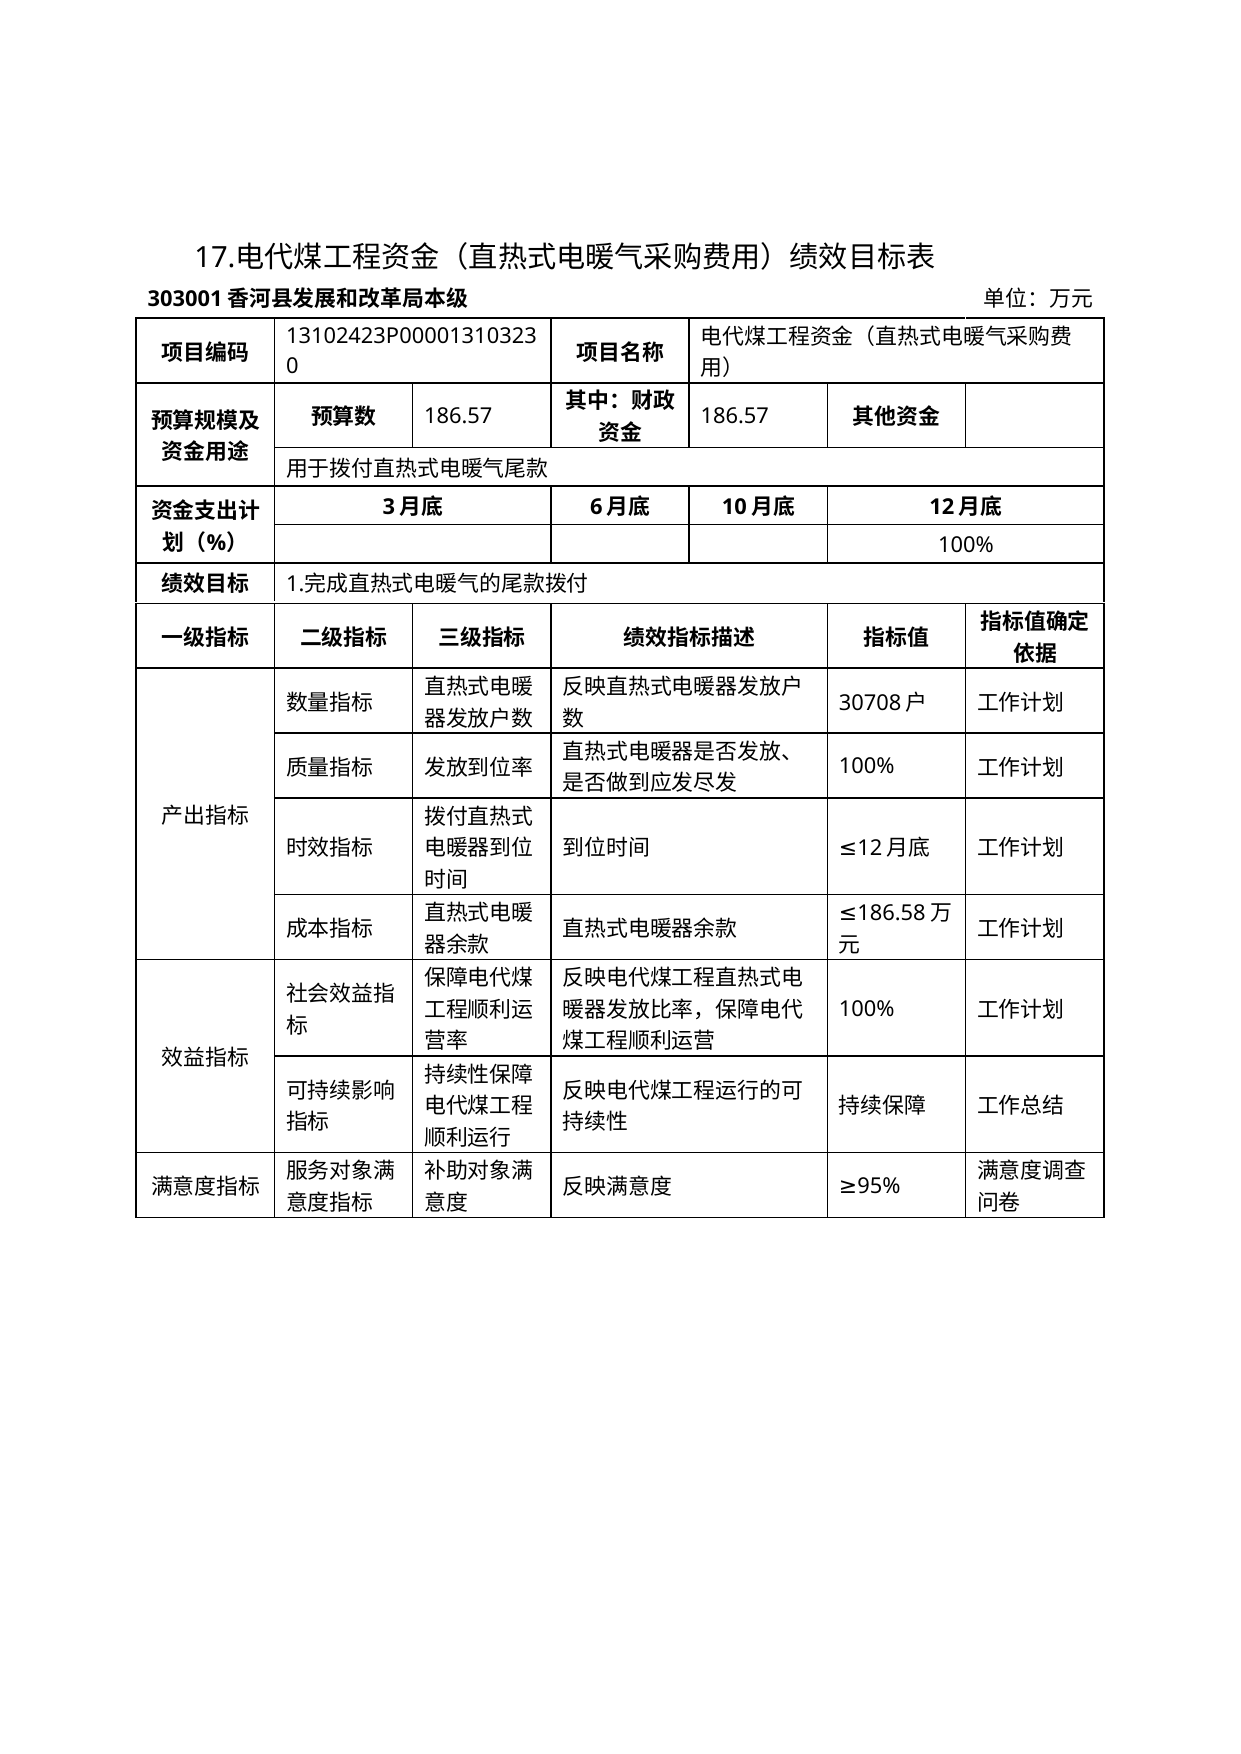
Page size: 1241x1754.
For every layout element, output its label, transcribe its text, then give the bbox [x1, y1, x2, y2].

table_cell 服务对象满意度指标 [275, 1153, 412, 1217]
table_cell 效益指标 [137, 960, 274, 1152]
text 17.电代煤工程资金（直热式电暖气采购费用）绩效目标表 [136, 233, 1104, 276]
table_cell 反映直热式电暖器发放户数 [552, 669, 827, 732]
table_cell ≥95% [828, 1153, 965, 1217]
table_cell 持续性保障电代煤工程顺利运行 [413, 1057, 550, 1152]
table_cell 保障电代煤工程顺利运营率 [413, 960, 550, 1055]
table_cell [275, 525, 550, 562]
table_cell 成本指标 [275, 895, 412, 959]
table_cell 持续保障 [828, 1057, 965, 1152]
table_cell 12月底 [828, 487, 1103, 524]
table_header 303001香河县发展和改革局本级 [137, 277, 965, 317]
table_header 指标值确定依据 [966, 604, 1103, 667]
table_cell 工作计划 [966, 734, 1103, 797]
table_cell 186.57 [690, 384, 827, 447]
table_cell 到位时间 [552, 799, 827, 894]
table_cell 可持续影响指标 [275, 1057, 412, 1152]
table_header 二级指标 [275, 604, 412, 667]
table_cell 满意度调查问卷 [966, 1153, 1103, 1217]
table_cell 13102423P000013103230 [275, 319, 550, 382]
table_cell 反映电代煤工程运行的可持续性 [552, 1057, 827, 1152]
table_cell 直热式电暖器发放户数 [413, 669, 550, 732]
table_cell 用于拨付直热式电暖气尾款 [275, 448, 1103, 485]
table_cell 工作计划 [966, 895, 1103, 959]
table_cell 工作总结 [966, 1057, 1103, 1152]
table_cell 10月底 [690, 487, 827, 524]
table_cell 反映电代煤工程直热式电暖器发放比率，保障电代煤工程顺利运营 [552, 960, 827, 1055]
table_cell 项目名称 [552, 319, 688, 382]
table_cell 100% [828, 960, 965, 1055]
table_cell 反映满意度 [552, 1153, 827, 1217]
table_cell 数量指标 [275, 669, 412, 732]
table_cell 质量指标 [275, 734, 412, 797]
table_cell [552, 525, 688, 562]
table_cell 电代煤工程资金（直热式电暖气采购费用） [690, 319, 1103, 382]
table_cell 绩效目标 [137, 564, 274, 601]
table_header 三级指标 [413, 604, 550, 667]
table_cell 发放到位率 [413, 734, 550, 797]
table_header 指标值 [828, 604, 965, 667]
table_cell 其中：财政 资金 [552, 384, 688, 447]
table_cell ≤12月底 [828, 799, 965, 894]
table_cell 3月底 [275, 487, 550, 524]
table_cell [690, 525, 827, 562]
table_cell 预算数 [275, 384, 412, 447]
table_cell 30708户 [828, 669, 965, 732]
table_cell 100% [828, 734, 965, 797]
table_cell 资金支出计划（%） [137, 487, 274, 562]
table_cell 预算规模及资金用途 [137, 384, 274, 485]
table_cell 100% [828, 525, 1103, 562]
table_cell 补助对象满意度 [413, 1153, 550, 1217]
table_cell 直热式电暖器余款 [413, 895, 550, 959]
table_cell 工作计划 [966, 799, 1103, 894]
table_cell 项目编码 [137, 319, 274, 382]
table_cell 满意度指标 [137, 1153, 274, 1217]
table_cell 1.完成直热式电暖气的尾款拨付 [275, 564, 1103, 601]
table_cell 工作计划 [966, 669, 1103, 732]
table_cell [966, 384, 1103, 447]
table_cell 其他资金 [828, 384, 965, 447]
table_cell 产出指标 [137, 669, 274, 959]
table_cell 社会效益指标 [275, 960, 412, 1055]
table_cell 6月底 [552, 487, 688, 524]
table_cell ≤186.58万元 [828, 895, 965, 959]
table_header 绩效指标描述 [552, 604, 827, 667]
table_cell 186.57 [413, 384, 550, 447]
table_cell 直热式电暖器余款 [552, 895, 827, 959]
table_header 一级指标 [137, 604, 274, 667]
table_cell 工作计划 [966, 960, 1103, 1055]
table_header 单位：万元 [966, 277, 1103, 317]
table_cell 时效指标 [275, 799, 412, 894]
table_cell 直热式电暖器是否发放、是否做到应发尽发 [552, 734, 827, 797]
table_cell 拨付直热式电暖器到位时间 [413, 799, 550, 894]
